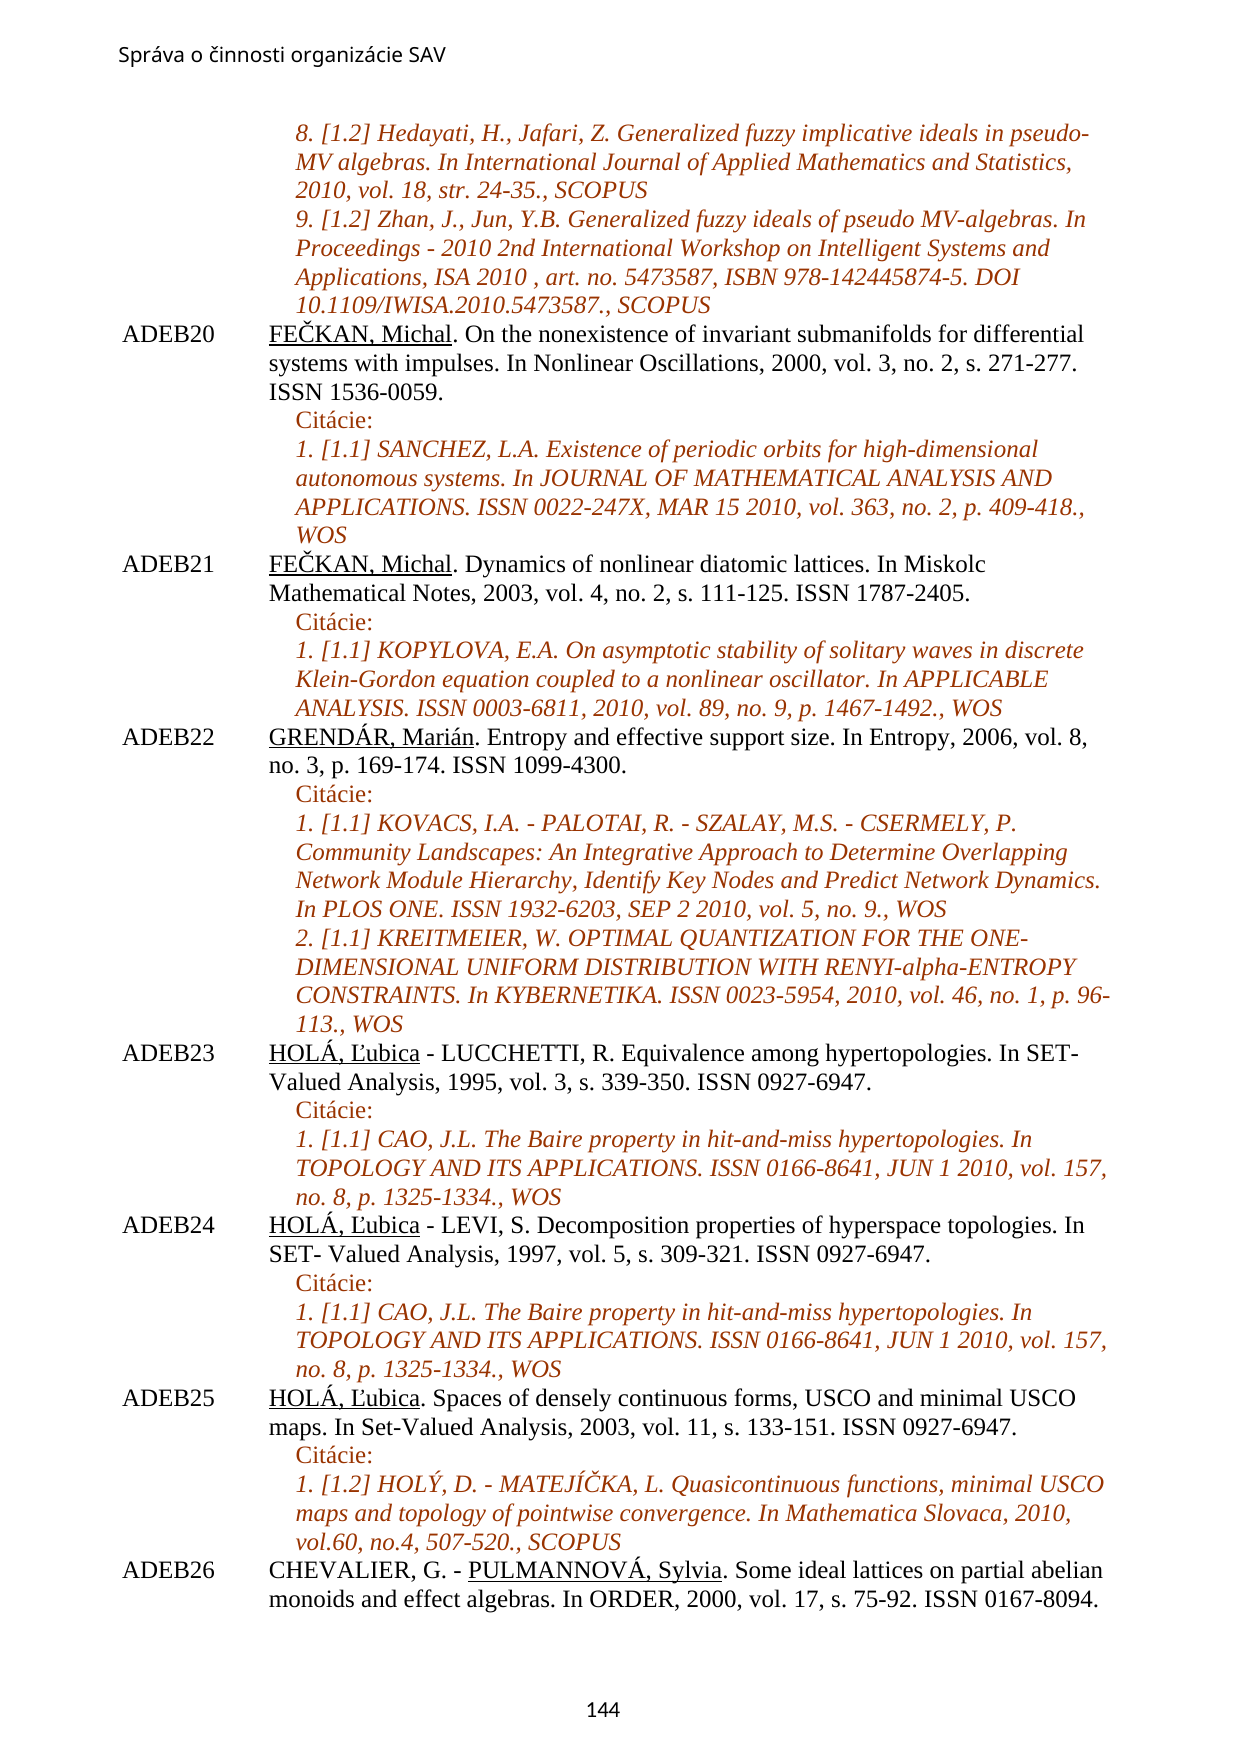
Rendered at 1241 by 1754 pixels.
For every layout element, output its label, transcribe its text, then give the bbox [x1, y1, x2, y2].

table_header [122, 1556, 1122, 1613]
text 9. [1.2] Zhan, J., Jun, Y.B. Generalized fuzzy ideals of pseudo MV-algebras. In Proceedings - 2010 2nd International Workshop on Intelligent Systems and Applications, ISA 2010 , art. no. 5473587, ISBN 978-142445874-5. DOI 10.1109/IWISA.2010.5473587., SCOPUS [295, 204, 1122, 319]
text Citácie: [295, 607, 1122, 636]
text 1. [1.1] KOVACS, I.A. - PALOTAI, R. - SZALAY, M.S. - CSERMELY, P. Community Landscapes: An Integrative Approach to Determine Overlapping Network Module Hierarchy, Identify Key Nodes and Predict Network Dynamics. In PLOS ONE. ISSN 1932-6203, SEP 2 2010, vol. 5, no. 9., WOS [295, 808, 1122, 923]
text Citácie: [295, 1441, 1122, 1469]
text 8. [1.2] Hedayati, H., Jafari, Z. Generalized fuzzy implicative ideals in pseudo-MV algebras. In International Journal of Applied Mathematics and Statistics, 2010, vol. 18, str. 24-35., SCOPUS [295, 118, 1122, 204]
text Citácie: [295, 779, 1122, 808]
text 2. [1.1] KREITMEIER, W. OPTIMAL QUANTIZATION FOR THE ONE-DIMENSIONAL UNIFORM DISTRIBUTION WITH RENYI-alpha-ENTROPY CONSTRAINTS. In KYBERNETIKA. ISSN 0023-5954, 2010, vol. 46, no. 1, p. 96-113., WOS [295, 923, 1122, 1038]
text Citácie: [295, 406, 1122, 434]
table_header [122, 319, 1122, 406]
text Citácie: [295, 1268, 1122, 1297]
text 1. [1.1] SANCHEZ, L.A. Existence of periodic orbits for high-dimensional autonomous systems. In JOURNAL OF MATHEMATICAL ANALYSIS AND APPLICATIONS. ISSN 0022-247X, MAR 15 2010, vol. 363, no. 2, p. 409-418., WOS [295, 434, 1122, 549]
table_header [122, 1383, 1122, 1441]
text Citácie: [295, 1096, 1122, 1124]
text 1. [1.2] HOLÝ, D. - MATEJÍČKA, L. Quasicontinuous functions, minimal USCO maps and topology of pointwise convergence. In Mathematica Slovaca, 2010, vol.60, no.4, 507-520., SCOPUS [295, 1469, 1122, 1556]
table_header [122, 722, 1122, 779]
text 1. [1.1] KOPYLOVA, E.A. On asymptotic stability of solitary waves in discrete Klein-Gordon equation coupled to a nonlinear oscillator. In APPLICABLE ANALYSIS. ISSN 0003-6811, 2010, vol. 89, no. 9, p. 1467-1492., WOS [295, 636, 1122, 722]
text 1. [1.1] CAO, J.L. The Baire property in hit-and-miss hypertopologies. In TOPOLOGY AND ITS APPLICATIONS. ISSN 0166-8641, JUN 1 2010, vol. 157, no. 8, p. 1325-1334., WOS [295, 1297, 1122, 1383]
text 1. [1.1] CAO, J.L. The Baire property in hit-and-miss hypertopologies. In TOPOLOGY AND ITS APPLICATIONS. ISSN 0166-8641, JUN 1 2010, vol. 157, no. 8, p. 1325-1334., WOS [295, 1124, 1122, 1211]
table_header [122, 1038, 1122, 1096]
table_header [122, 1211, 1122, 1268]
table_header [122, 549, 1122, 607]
